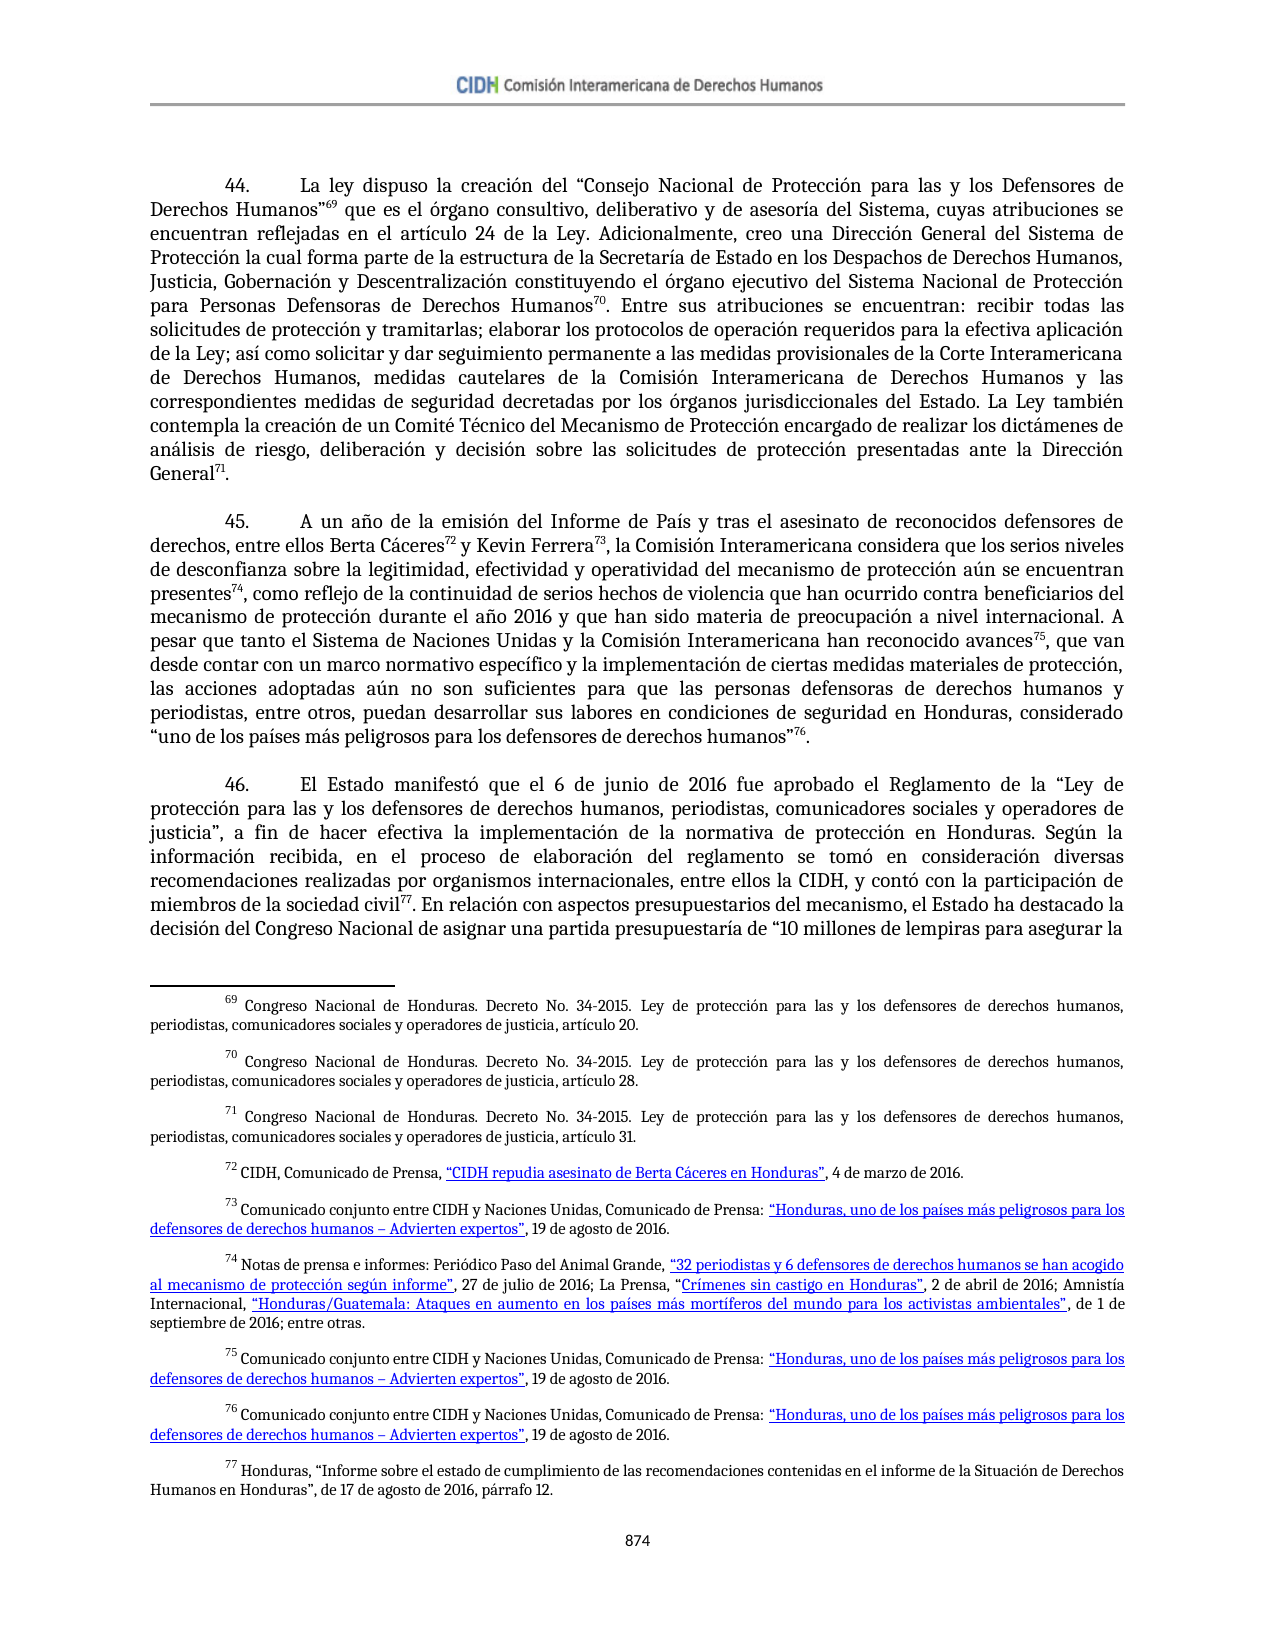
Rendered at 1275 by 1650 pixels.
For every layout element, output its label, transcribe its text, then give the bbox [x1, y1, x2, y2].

list A un año de la emisión del Informe de País y tras el asesinato de reconocidos defensores de derechos, entre ellos Berta Cáceres y Kevin Ferrera, la Comisión Interamericana considera que los serios niveles de desconfianza sobre la legitimidad, efectividad y operatividad del mecanismo de protección aún se encuentran presentes, como reflejo de la continuidad de serios hechos de violencia que han ocurrido contra beneficiarios del mecanismo de protección durante el año 2016 y que han sido materia de preocupación a nivel internacional. A pesar que tanto el Sistema de Naciones Unidas y la Comisión Interamericana han reconocido avances, que van desde contar con un marco normativo específico y la implementación de ciertas medidas materiales de protección, las acciones adoptadas aún no son suficientes para que las personas defensoras de derechos humanos y periodistas, entre otros, puedan desarrollar sus labores en condiciones de seguridad en Honduras, considerado “uno de los países más peligrosos para los defensores de derechos humanos”. [150, 509, 1125, 749]
list El Estado manifestó que el 6 de junio de 2016 fue aprobado el Reglamento de la “Ley de protección para las y los defensores de derechos humanos, periodistas, comunicadores sociales y operadores de justicia”, a fin de hacer efectiva la implementación de la normativa de protección en Honduras. Según la información recibida, en el proceso de elaboración del reglamento se tomó en consideración diversas recomendaciones realizadas por organismos internacionales, entre ellos la CIDH, y contó con la participación de miembros de la sociedad civil. En relación con aspectos presupuestarios del mecanismo, el Estado ha destacado la decisión del Congreso Nacional de asignar una partida presupuestaría de “10 millones de lempiras para asegurar la sostenibilidad de la implementación de la ley” y la autorización de “10 millones de lempiras para el Fondo Especial de Protección, lo cual permitirá hacer efectivas las medidas de protección”. [150, 773, 1125, 941]
list La ley dispuso la creación del “Consejo Nacional de Protección para las y los Defensores de Derechos Humanos” que es el órgano consultivo, deliberativo y de asesoría del Sistema, cuyas atribuciones se encuentran reflejadas en el artículo 24 de la Ley. Adicionalmente, creo una Dirección General del Sistema de Protección la cual forma parte de la estructura de la Secretaría de Estado en los Despachos de Derechos Humanos, Justicia, Gobernación y Descentralización constituyendo el órgano ejecutivo del Sistema Nacional de Protección para Personas Defensoras de Derechos Humanos. Entre sus atribuciones se encuentran: recibir todas las solicitudes de protección y tramitarlas; elaborar los protocolos de operación requeridos para la efectiva aplicación de la Ley; así como solicitar y dar seguimiento permanente a las medidas provisionales de la Corte Interamericana de Derechos Humanos, medidas cautelares de la Comisión Interamericana de Derechos Humanos y las correspondientes medidas de seguridad decretadas por los órganos jurisdiccionales del Estado. La Ley también contempla la creación de un Comité Técnico del Mecanismo de Protección encargado de realizar los dictámenes de análisis de riesgo, deliberación y decisión sobre las solicitudes de protección presentadas ante la Dirección General. [150, 174, 1125, 485]
picture [450, 75, 826, 96]
